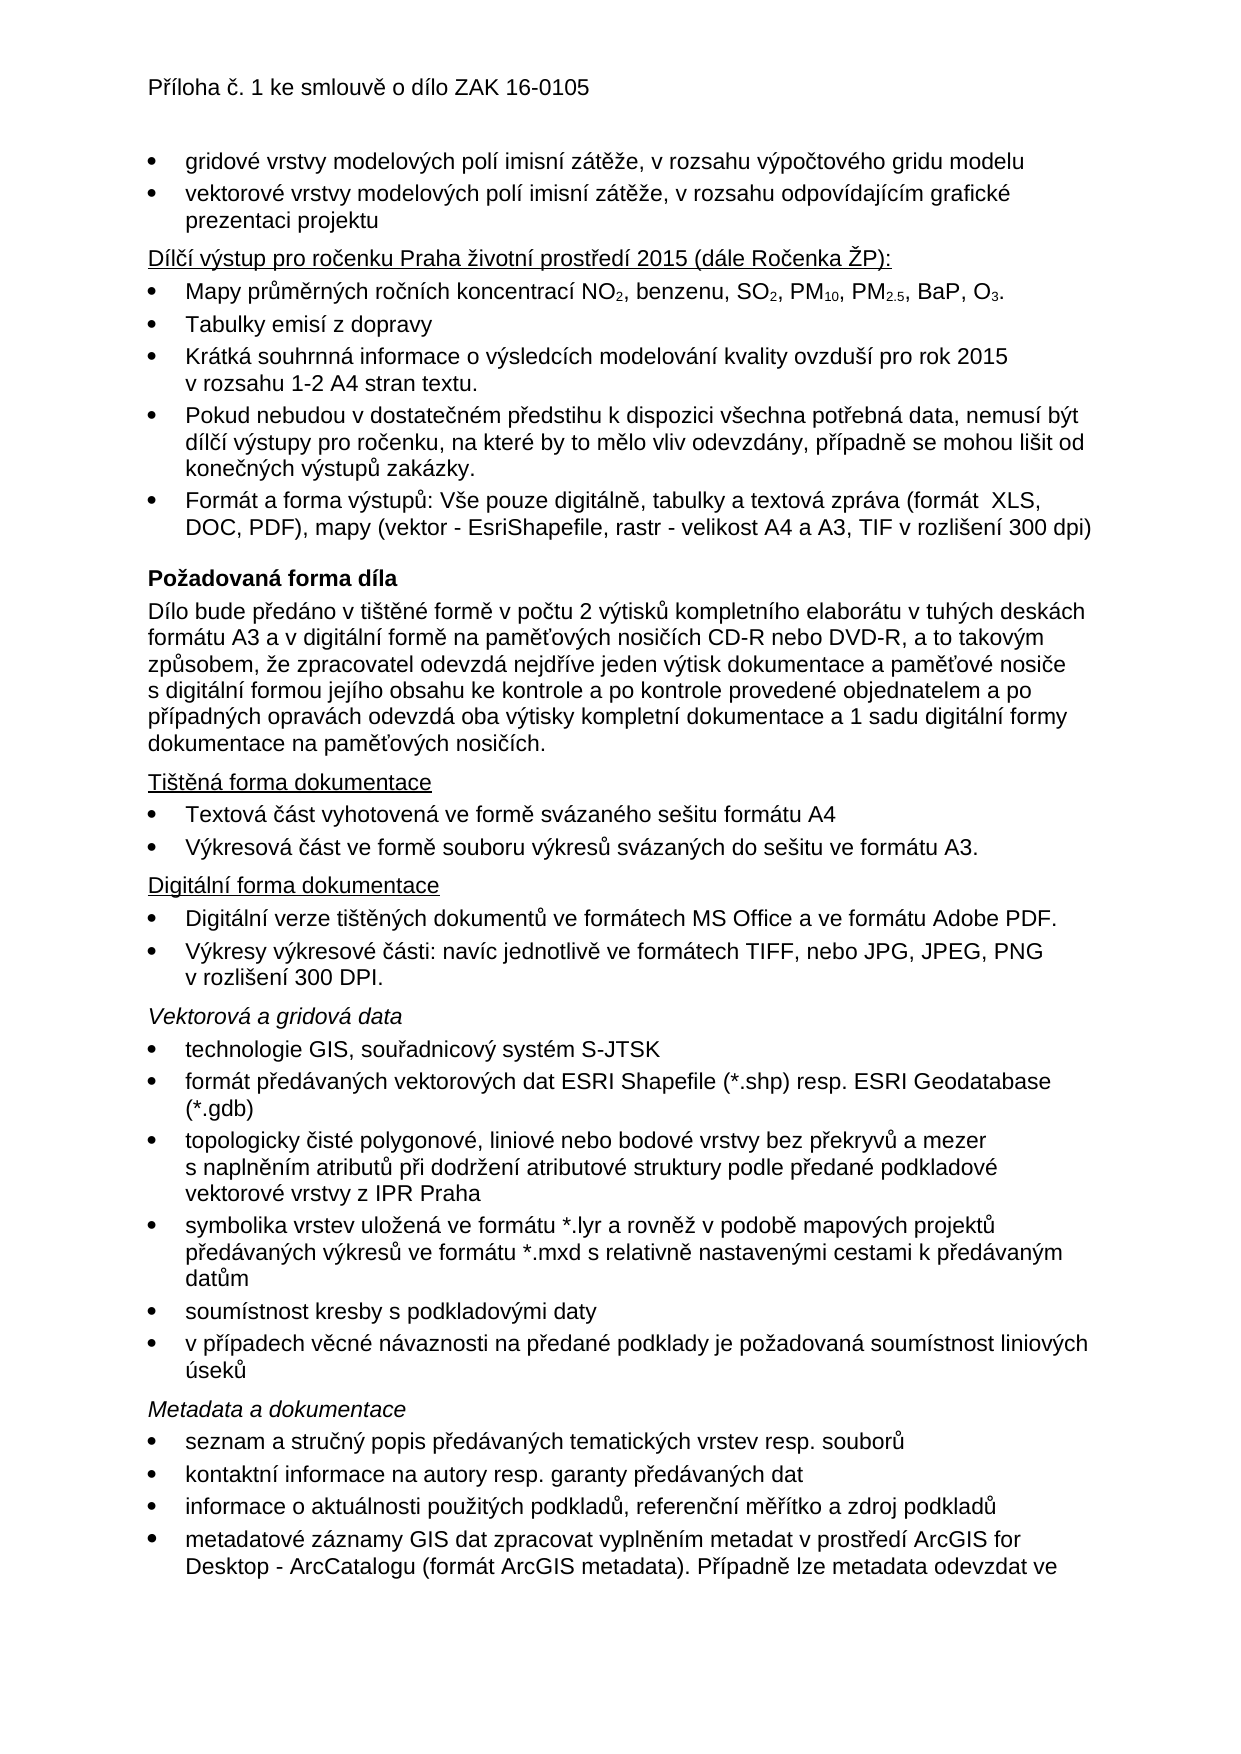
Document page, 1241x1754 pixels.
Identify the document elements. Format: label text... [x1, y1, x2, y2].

list gridové vrstvy modelových polí imisní zátěže, v rozsahu výpočtového gridu modelu [148, 148, 1093, 174]
list v případech věcné návaznosti na předané podklady je požadovaná soumístnost liniových úseků [148, 1330, 1093, 1383]
list Výkresová část ve formě souboru výkresů svázaných do sešitu ve formátu A3. [148, 834, 1093, 860]
list seznam a stručný popis předávaných tematických vrstev resp. souborů [148, 1428, 1093, 1454]
list topologicky čisté polygonové, liniové nebo bodové vrstvy bez překryvů a mezer s naplněním atributů při dodržení atributové struktury podle předané podkladové vektorové vrstvy z IPR Praha [148, 1127, 1093, 1206]
subtitle Tištěná forma dokumentace [148, 768, 1093, 795]
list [148, 1526, 1093, 1579]
subtitle Požadovaná forma díla [148, 565, 1093, 592]
list Mapy průměrných ročních koncentrací NO2, benzenu, SO2, PM10, PM2.5, BaP, O3. [148, 278, 1093, 304]
list technologie GIS, souřadnicový systém S-JTSK [148, 1036, 1093, 1062]
list kontaktní informace na autory resp. garanty předávaných dat [148, 1461, 1093, 1487]
list Krátká souhrnná informace o výsledcích modelování kvality ovzduší pro rok 2015 v rozsahu 1-2 A4 stran textu. [148, 343, 1093, 396]
subtitle Dílčí výstup pro ročenku Praha životní prostředí 2015 (dále Ročenka ŽP): [148, 245, 1093, 272]
list Pokud nebudou v dostatečném předstihu k dispozici všechna potřebná data, nemusí být dílčí výstupy pro ročenku, na které by to mělo vliv odevzdány, případně se mohou lišit od konečných výstupů zakázky. [148, 402, 1093, 481]
list symbolika vrstev uložená ve formátu *.lyr a rovněž v podobě mapových projektů předávaných výkresů ve formátu *.mxd s relativně nastavenými cestami k předávaným datům [148, 1212, 1093, 1291]
list formát předávaných vektorových dat ESRI Shapefile (*.shp) resp. ESRI Geodatabase (*.gdb) [148, 1068, 1093, 1121]
list vektorové vrstvy modelových polí imisní zátěže, v rozsahu odpovídajícím grafické prezentaci projektu [148, 180, 1093, 233]
text Dílo bude předáno v tištěné formě v počtu 2 výtisků kompletního elaborátu v tuhých deskách formátu A3 a v digitální formě na paměťových nosičích CD-R nebo DVD-R, a to takovým způsobem, že zpracovatel odevzdá nejdříve jeden výtisk dokumentace a paměťové nosiče s digitální formou jejího obsahu ke kontrole a po kontrole provedené objednatelem a po případných opravách odevzdá oba výtisky kompletní dokumentace a 1 sadu digitální formy dokumentace na paměťových nosičích. [148, 598, 1093, 756]
subtitle Vektorová a gridová data [148, 1003, 1093, 1029]
list Formát a forma výstupů: Vše pouze digitálně, tabulky a textová zpráva (formát XLS, DOC, PDF), mapy (vektor - EsriShapefile, rastr - velikost A4 a A3, TIF v rozlišení 300 dpi) [148, 487, 1093, 540]
list Výkresy výkresové části: navíc jednotlivě ve formátech TIFF, nebo JPG, JPEG, PNG v rozlišení 300 DPI. [148, 938, 1093, 990]
list Digitální verze tištěných dokumentů ve formátech MS Office a ve formátu Adobe PDF. [148, 905, 1093, 931]
subtitle Digitální forma dokumentace [148, 872, 1093, 899]
subtitle Metadata a dokumentace [148, 1396, 1093, 1422]
list soumístnost kresby s podkladovými daty [148, 1298, 1093, 1324]
list Tabulky emisí z dopravy [148, 311, 1093, 337]
list Textová část vyhotovená ve formě svázaného sešitu formátu A4 [148, 801, 1093, 827]
list informace o aktuálnosti použitých podkladů, referenční měřítko a zdroj podkladů [148, 1493, 1093, 1520]
